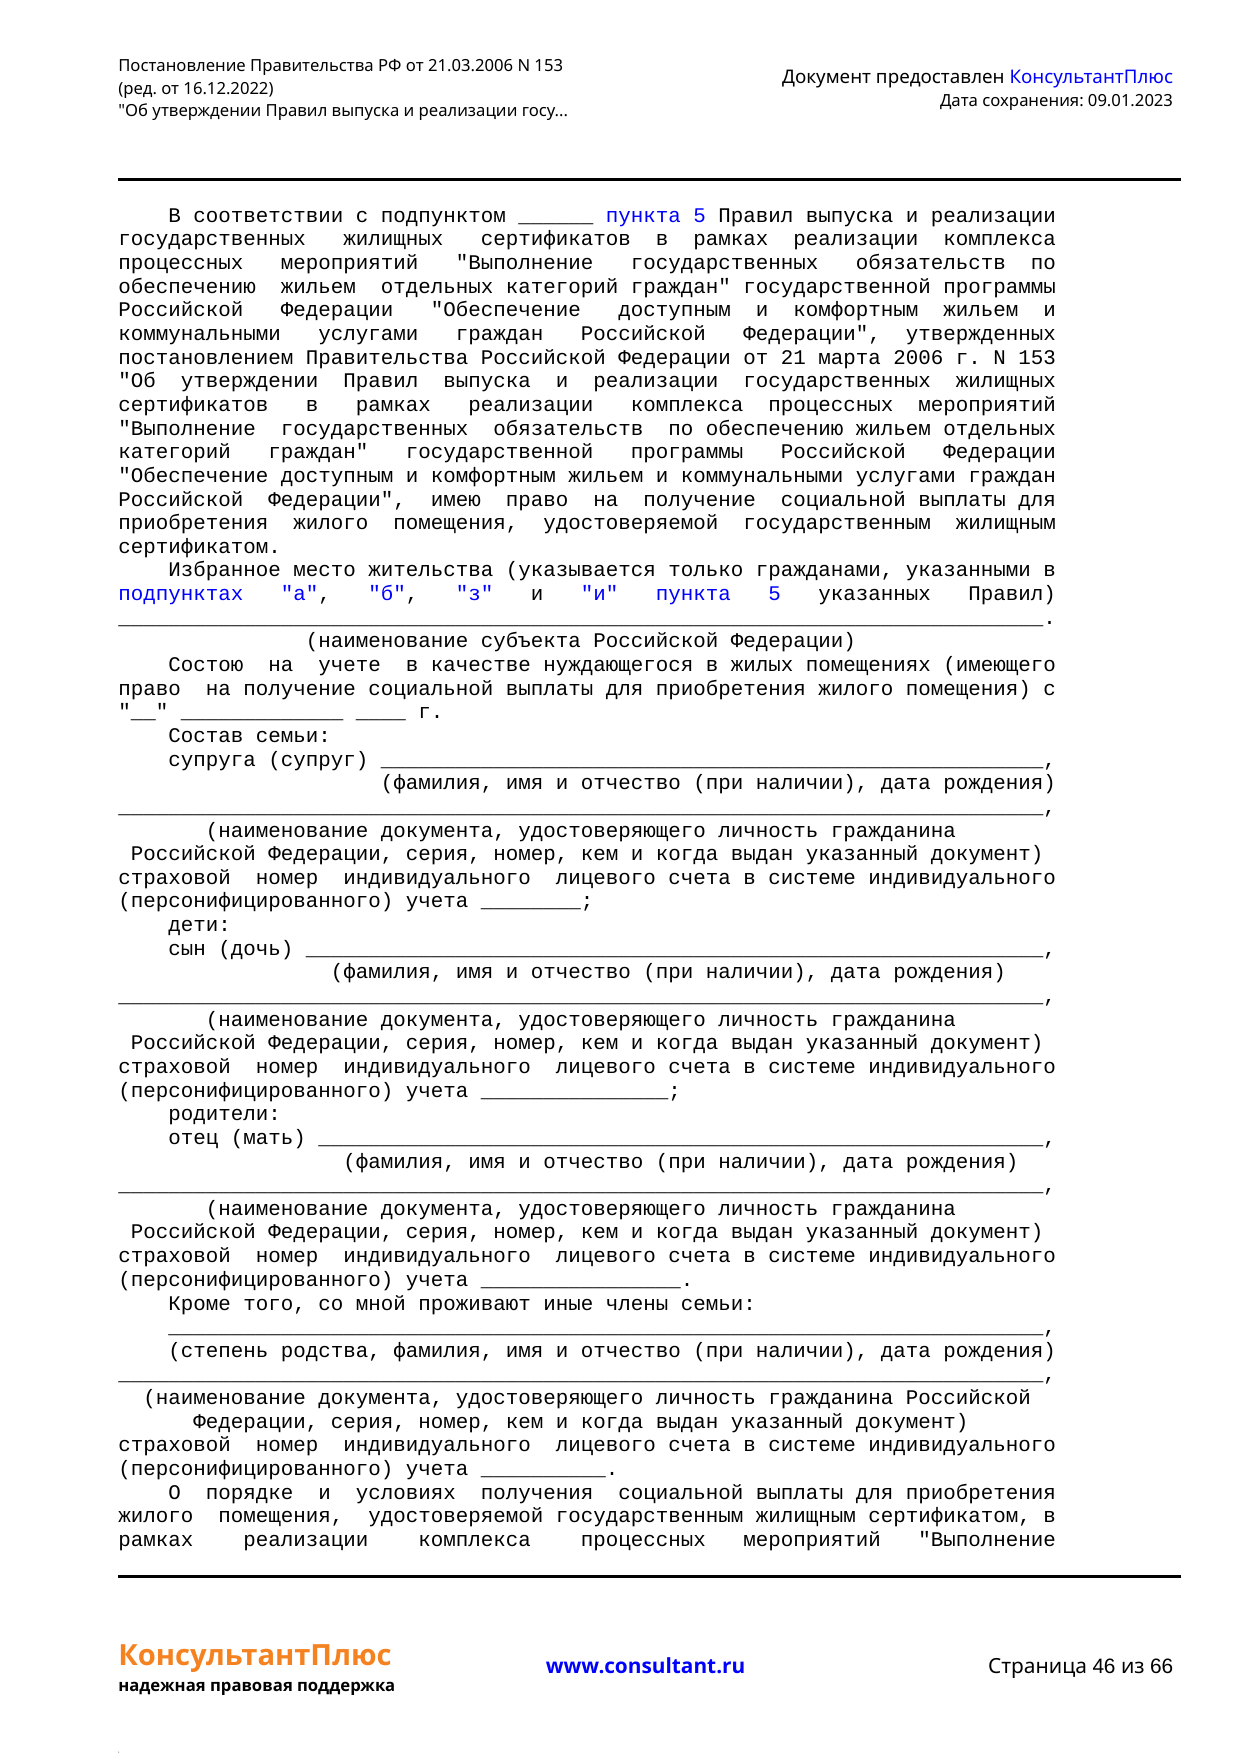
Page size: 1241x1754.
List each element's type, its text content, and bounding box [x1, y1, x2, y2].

text Федерации, серия, номер, кем и когда выдан указанный документ) [118, 1411, 1181, 1434]
text страховой номер индивидуального лицевого счета в системе индивидуального [118, 1245, 1181, 1269]
text (фамилия, имя и отчество (при наличии), дата рождения) [118, 961, 1181, 985]
text __________________________________________________________________________, [118, 985, 1181, 1009]
text __________________________________________________________________________, [118, 1174, 1181, 1198]
text (фамилия, имя и отчество (при наличии), дата рождения) [118, 772, 1181, 796]
text __________________________________________________________________________, [118, 1363, 1181, 1387]
text (наименование документа, удостоверяющего личность гражданина Российской [118, 1387, 1181, 1411]
text (степень родства, фамилия, имя и отчество (при наличии), дата рождения) [118, 1340, 1181, 1363]
text В соответствии с подпунктом ______ пункта 5 Правил выпуска и реализации [118, 205, 1181, 228]
text родители: [118, 1103, 1181, 1127]
text __________________________________________________________________________, [118, 796, 1181, 819]
text Российской Федерации, серия, номер, кем и когда выдан указанный документ) [118, 843, 1181, 867]
text Состав семьи: [118, 725, 1181, 749]
text (фамилия, имя и отчество (при наличии), дата рождения) [118, 1151, 1181, 1174]
text приобретения жилого помещения, удостоверяемой государственным жилищным [118, 512, 1181, 536]
text Кроме того, со мной проживают иные члены семьи: [118, 1292, 1181, 1316]
text постановлением Правительства Российской Федерации от 21 марта 2006 г. N 153 [118, 347, 1181, 370]
text дети: [118, 914, 1181, 938]
text подпунктах "а", "б", "з" и "и" пункта 5 указанных Правил) [118, 583, 1181, 607]
text (персонифицированного) учета ________; [118, 891, 1181, 914]
text страховой номер индивидуального лицевого счета в системе индивидуального [118, 1434, 1181, 1458]
text сертификатов в рамках реализации комплекса процессных мероприятий [118, 394, 1181, 418]
text отец (мать) __________________________________________________________, [118, 1127, 1181, 1151]
text Избранное место жительства (указывается только гражданами, указанными в [118, 559, 1181, 583]
text право на получение социальной выплаты для приобретения жилого помещения) с [118, 678, 1181, 701]
text (персонифицированного) учета ________________. [118, 1269, 1181, 1292]
text "Выполнение государственных обязательств по обеспечению жильем отдельных [118, 418, 1181, 441]
text (наименование документа, удостоверяющего личность гражданина [118, 1198, 1181, 1222]
text __________________________________________________________________________. [118, 607, 1181, 630]
text страховой номер индивидуального лицевого счета в системе индивидуального [118, 867, 1181, 891]
text Российской Федерации, серия, номер, кем и когда выдан указанный документ) [118, 1222, 1181, 1245]
text Российской Федерации", имею право на получение социальной выплаты для [118, 488, 1181, 512]
text сертификатом. [118, 536, 1181, 559]
text О порядке и условиях получения социальной выплаты для приобретения [118, 1482, 1181, 1505]
text государственных жилищных сертификатов в рамках реализации комплекса [118, 228, 1181, 252]
text жилого помещения, удостоверяемой государственным жилищным сертификатом, в [118, 1505, 1181, 1529]
text Российской Федерации "Обеспечение доступным и комфортным жильем и [118, 299, 1181, 323]
text (наименование документа, удостоверяющего личность гражданина [118, 1009, 1181, 1032]
text "Обеспечение доступным и комфортным жильем и коммунальными услугами граждан [118, 465, 1181, 488]
text страховой номер индивидуального лицевого счета в системе индивидуального [118, 1056, 1181, 1080]
text сын (дочь) ___________________________________________________________, [118, 938, 1181, 961]
text коммунальными услугами граждан Российской Федерации", утвержденных [118, 323, 1181, 347]
text (наименование документа, удостоверяющего личность гражданина [118, 819, 1181, 843]
text обеспечению жильем отдельных категорий граждан" государственной программы [118, 276, 1181, 299]
text (наименование субъекта Российской Федерации) [118, 630, 1181, 654]
text категорий граждан" государственной программы Российской Федерации [118, 441, 1181, 465]
text "Об утверждении Правил выпуска и реализации государственных жилищных [118, 370, 1181, 394]
text Состою на учете в качестве нуждающегося в жилых помещениях (имеющего [118, 654, 1181, 678]
text "__" _____________ ____ г. [118, 701, 1181, 725]
text (персонифицированного) учета _______________; [118, 1080, 1181, 1103]
text процессных мероприятий "Выполнение государственных обязательств по [118, 252, 1181, 276]
text Российской Федерации, серия, номер, кем и когда выдан указанный документ) [118, 1032, 1181, 1056]
text (персонифицированного) учета __________. [118, 1458, 1181, 1482]
text супруга (супруг) _____________________________________________________, [118, 749, 1181, 772]
text ______________________________________________________________________, [118, 1316, 1181, 1340]
text рамках реализации комплекса процессных мероприятий "Выполнение [118, 1529, 1181, 1553]
